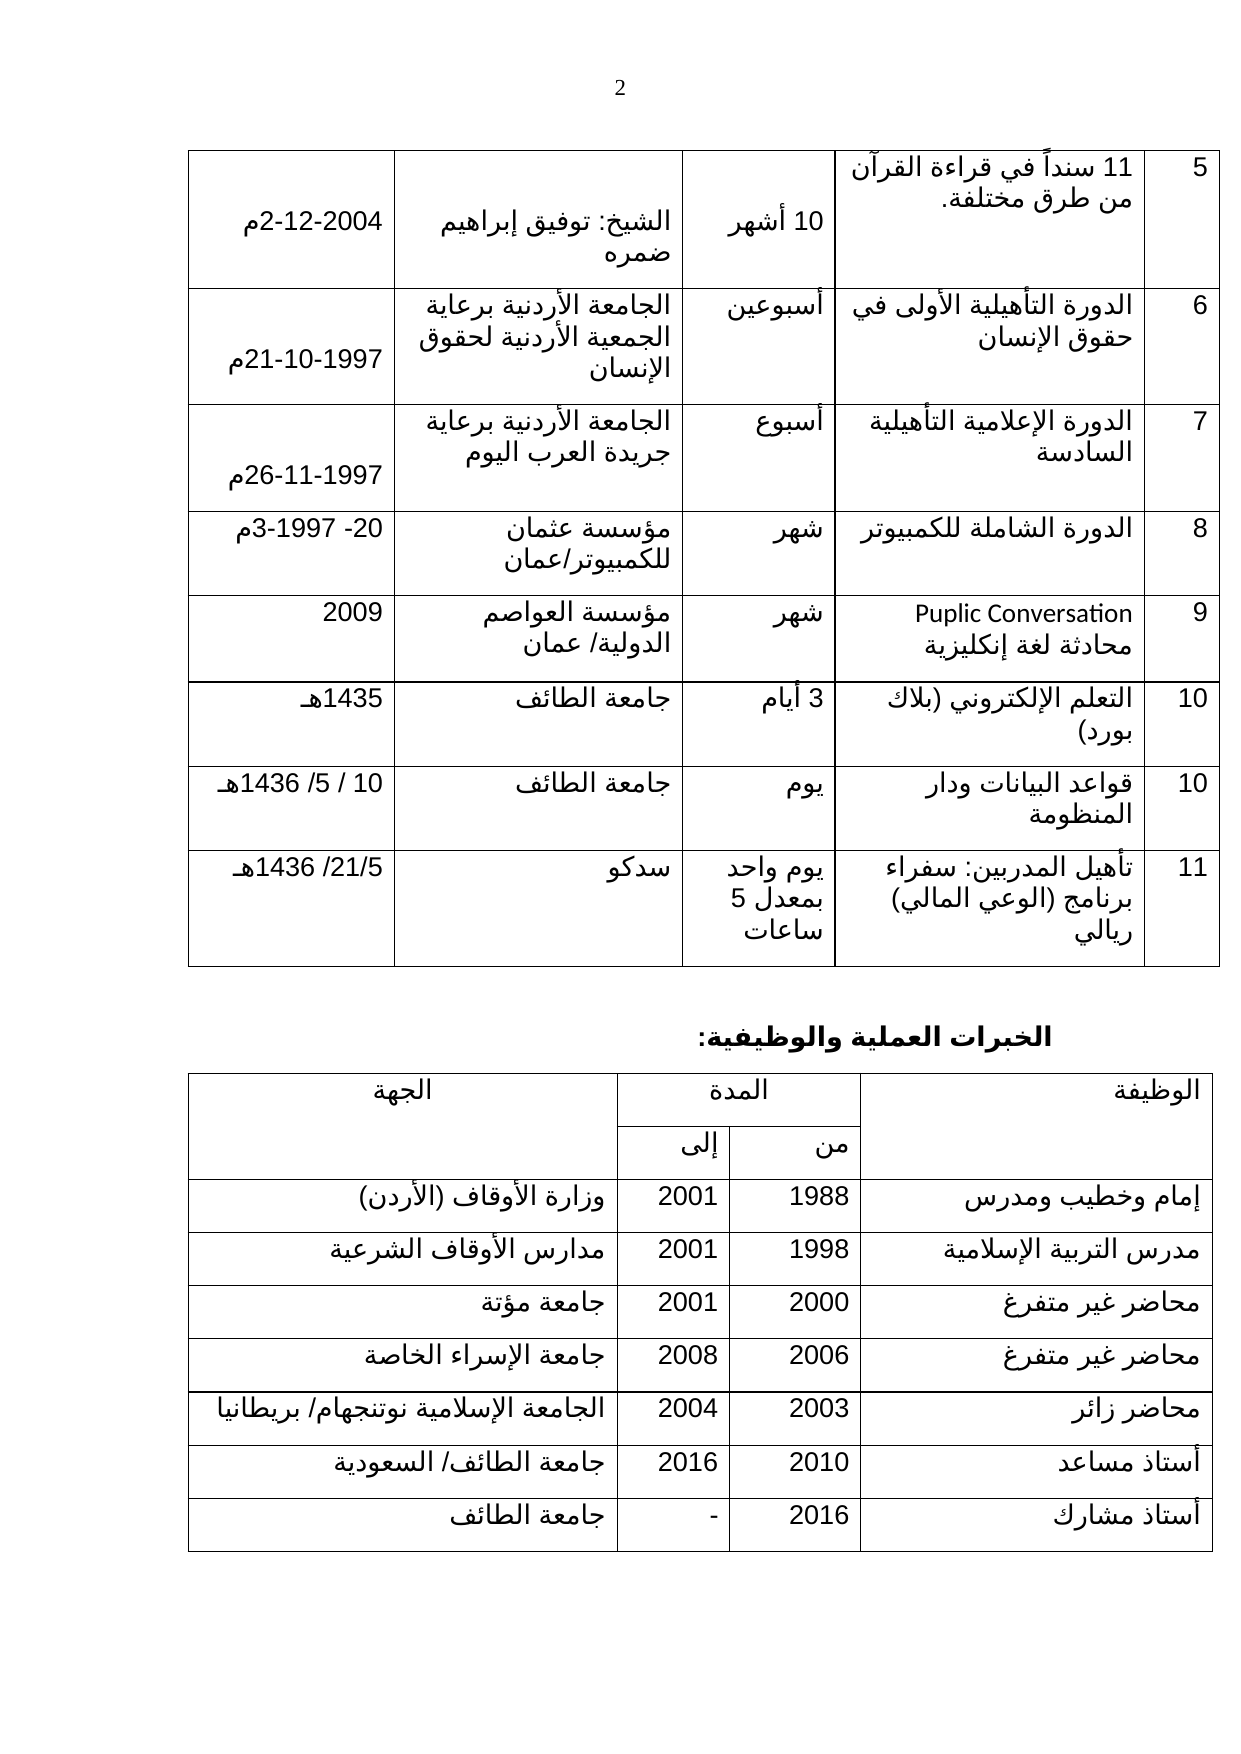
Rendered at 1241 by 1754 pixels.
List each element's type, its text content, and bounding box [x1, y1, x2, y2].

table_cell 2000 [730, 1286, 860, 1338]
table_cell جامعة الطائف [395, 767, 682, 850]
text الخبرات العملية والوظيفية: [187, 1021, 1053, 1052]
table_cell 1998 [730, 1233, 860, 1285]
table_cell يوم واحد بمعدل 5 ساعات [683, 851, 834, 966]
table_cell محاضر غير متفرغ [861, 1339, 1212, 1391]
table_cell 2010 [730, 1446, 860, 1498]
table_cell 5 [1145, 151, 1219, 288]
table_cell أسبوعين [683, 289, 834, 404]
table_cell محاضر غير متفرغ [861, 1286, 1212, 1338]
table_cell جامعة الطائف [395, 683, 682, 766]
table_header المدة [618, 1074, 860, 1126]
table_cell محاضر زائر [861, 1393, 1212, 1444]
table_cell الدورة الشاملة للكمبيوتر [836, 512, 1144, 595]
table_cell جامعة مؤتة [189, 1286, 617, 1338]
table_cell الدورة التأهيلية الأولى في حقوق الإنسان [836, 289, 1144, 404]
table_cell - [618, 1499, 729, 1551]
table_cell الجامعة الإسلامية نوتنجهام/ بريطانيا [189, 1393, 617, 1444]
table_cell 2-12-2004م [189, 151, 394, 288]
table_cell 3 أيام [683, 683, 834, 766]
table_cell 11 [1145, 851, 1219, 966]
table_cell 2004 [618, 1393, 729, 1444]
table_cell الدورة الإعلامية التأهيلية السادسة [836, 405, 1144, 511]
table_cell أسبوع [683, 405, 834, 511]
table_cell 10 أشهر [683, 151, 834, 288]
table_cell 26-11-1997م [189, 405, 394, 511]
table_cell 7 [1145, 405, 1219, 511]
table_cell إلى [618, 1127, 729, 1179]
table_cell 21-10-1997م [189, 289, 394, 404]
table_cell تأهيل المدربين: سفراء برنامج (الوعي المالي) ريالي [836, 851, 1144, 966]
table_cell الجامعة الأردنية برعاية جريدة العرب اليوم [395, 405, 682, 511]
table_cell 8 [1145, 512, 1219, 595]
table_cell 2009 [189, 596, 394, 681]
table_cell يوم [683, 767, 834, 850]
table_cell 10 [1145, 767, 1219, 850]
table_cell مدارس الأوقاف الشرعية [189, 1233, 617, 1285]
table_cell قواعد البيانات ودار المنظومة [836, 767, 1144, 850]
table_cell أستاذ مساعد [861, 1446, 1212, 1498]
table_cell مؤسسة عثمان للكمبيوتر/عمان [395, 512, 682, 595]
table_cell 9 [1145, 596, 1219, 681]
table_cell جامعة الطائف [189, 1499, 617, 1551]
table_cell إمام وخطيب ومدرس [861, 1180, 1212, 1232]
table_cell الجامعة الأردنية برعاية الجمعية الأردنية لحقوق الإنسان [395, 289, 682, 404]
table_cell 1435هـ [189, 683, 394, 766]
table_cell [395, 151, 682, 288]
table_cell 2001 [618, 1233, 729, 1285]
table_cell Puplic Conversation محادثة لغة إنكليزية [836, 596, 1144, 681]
table_cell 1988 [730, 1180, 860, 1232]
table_cell 2006 [730, 1339, 860, 1391]
table_cell أستاذ مشارك [861, 1499, 1212, 1551]
table_cell جامعة الإسراء الخاصة [189, 1339, 617, 1391]
table_cell 2016 [618, 1446, 729, 1498]
table_cell التعلم الإلكتروني (بلاك بورد) [836, 683, 1144, 766]
table_cell 2003 [730, 1393, 860, 1444]
table_cell وزارة الأوقاف (الأردن) [189, 1180, 617, 1232]
table_cell 10 / 5/ 1436هـ [189, 767, 394, 850]
table_cell من [730, 1127, 860, 1179]
table_cell 2008 [618, 1339, 729, 1391]
table_cell 2001 [618, 1286, 729, 1338]
table_cell 2016 [730, 1499, 860, 1551]
table_cell 21/5/ 1436هـ [189, 851, 394, 966]
table_cell سدكو [395, 851, 682, 966]
table_cell 11 سنداً في قراءة القرآن من طرق مختلفة. [836, 151, 1144, 288]
table_cell شهر [683, 512, 834, 595]
table_cell مؤسسة العواصم الدولية/ عمان [395, 596, 682, 681]
table_cell جامعة الطائف/ السعودية [189, 1446, 617, 1498]
table_header الجهة [189, 1074, 617, 1179]
table_header الوظيفة [861, 1074, 1212, 1179]
table_cell 20- 3-1997م [189, 512, 394, 595]
table_cell شهر [683, 596, 834, 681]
table_cell مدرس التربية الإسلامية [861, 1233, 1212, 1285]
table_cell 6 [1145, 289, 1219, 404]
table_cell 2001 [618, 1180, 729, 1232]
table_cell 10 [1145, 683, 1219, 766]
